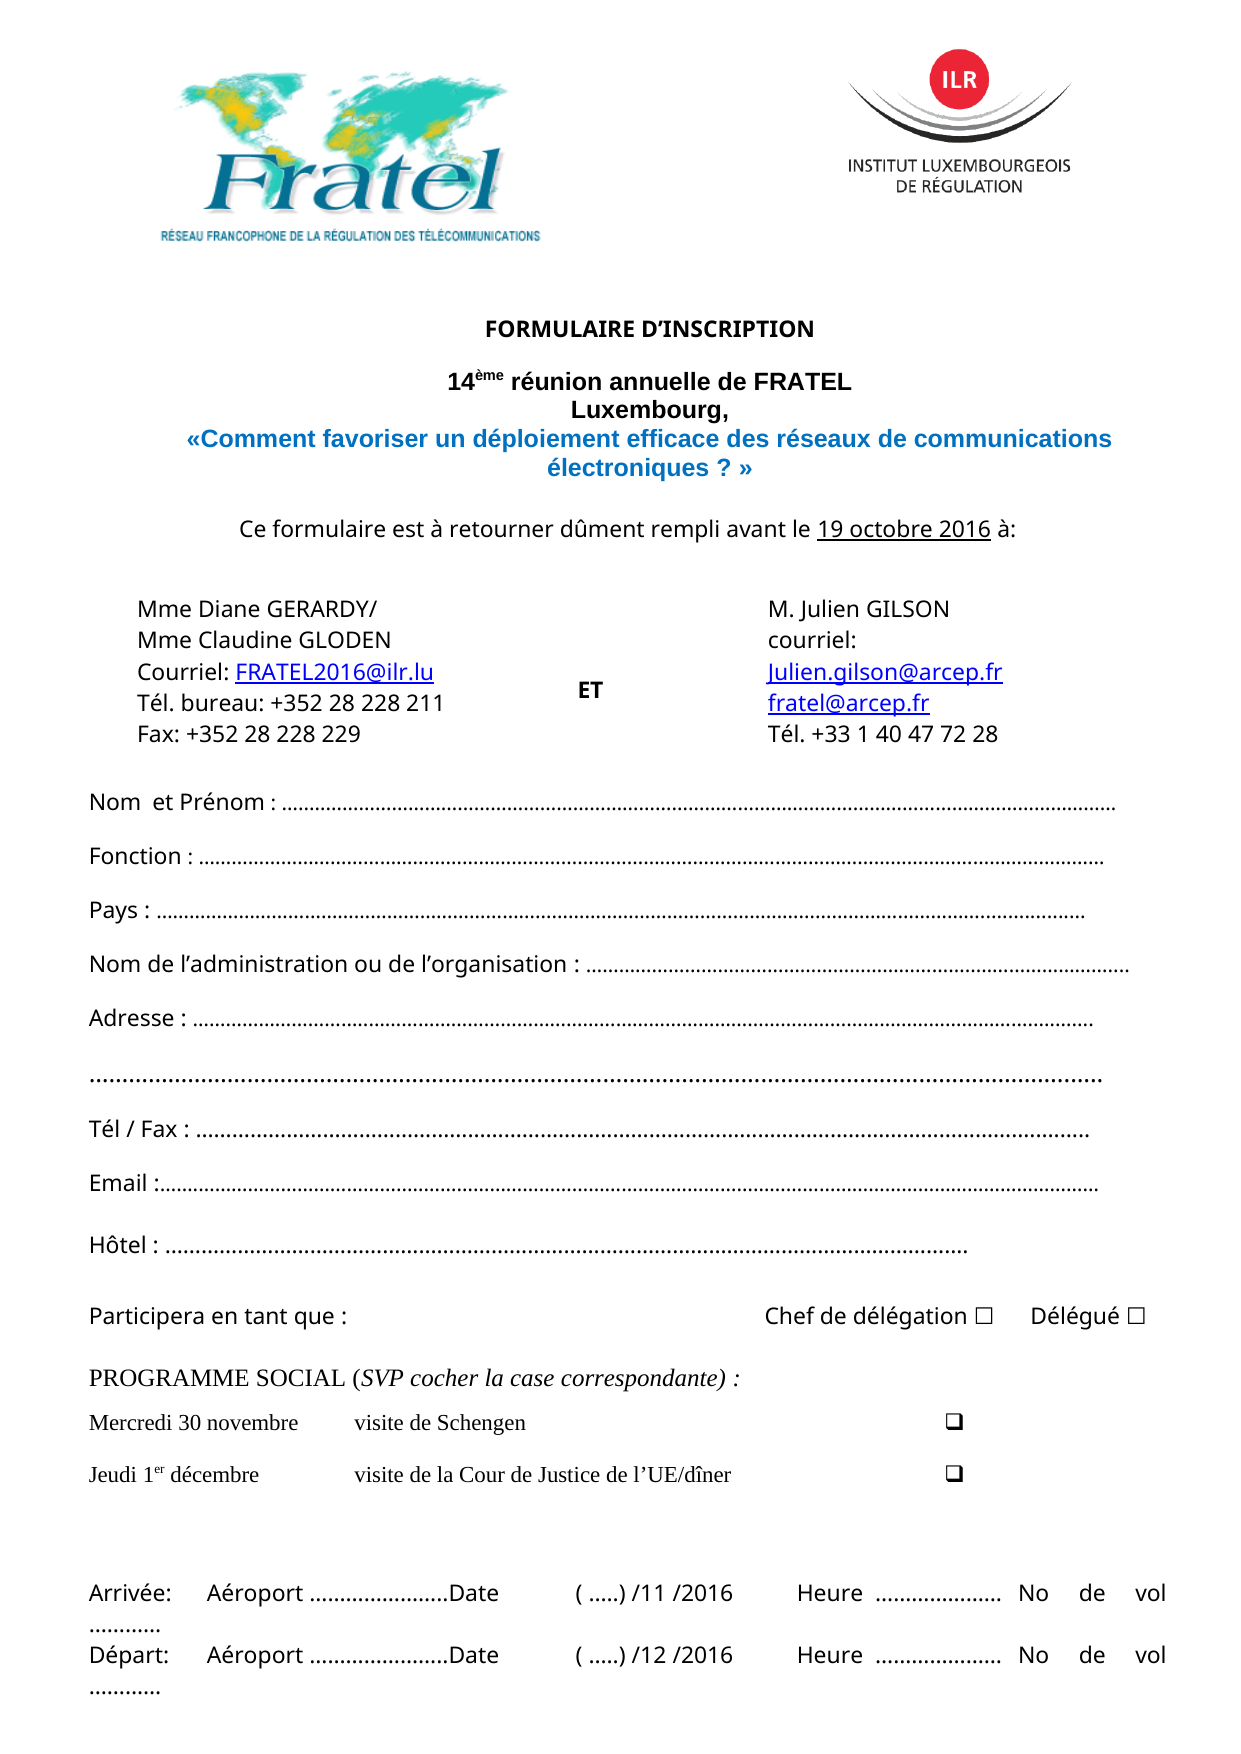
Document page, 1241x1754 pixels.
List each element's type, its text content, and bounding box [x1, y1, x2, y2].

picture [149, 61, 547, 265]
text Nom et Prénom : …..………………………………………………………………………………………………………………………………… [88, 786, 1167, 817]
table_header Délégué [1019, 1300, 1177, 1362]
text PROGRAMME SOCIAL (SVP cocher la case correspondante) : [88, 1363, 1167, 1392]
text …………………………………………………………………………………………………………………………………..….. [88, 1056, 1167, 1090]
text Pays : ……………………………………………………………………………………………………………………………………................... [88, 894, 1167, 925]
table_header [122, 44, 574, 282]
text Arrivée: Aéroport …………………..Date ( …..) /11 /2016 Heure ………………… No de vol ………… [88, 1577, 1167, 1639]
table_header ET [566, 593, 740, 786]
text Email :…….………………………………..……………………………………………………………………………………………………………… [88, 1166, 1167, 1198]
text Jeudi 1er décembre visite de la Cour de Justice de l’UE/dîner [88, 1461, 1167, 1488]
text Hôtel : ……………………………………………………………………………………………………………………. [88, 1229, 1167, 1260]
subtitle FORMULAIRE D’INSCRIPTION [133, 313, 1167, 344]
text Tél / Fax : …………………………………………………………………………………………………………………………..…….. [88, 1112, 1167, 1144]
table_header M. Julien GILSON courriel: Julien.gilson@arcep.fr fratel@arcep.fr Tél. +33 1 40 47 72 28 [740, 593, 1174, 786]
text Mercredi 30 novembre visite de Schengen [88, 1409, 1167, 1435]
table_header Participera en tant que : [78, 1300, 753, 1362]
picture [824, 44, 1094, 198]
text Luxembourg, [133, 396, 1167, 424]
text Départ: Aéroport …………………..Date ( …..) /12 /2016 Heure ………………… No de vol ………… [88, 1639, 1167, 1702]
text Adresse : …………………………..…………………………………………………………………………………………………………..…….... [88, 1002, 1167, 1033]
table_header [574, 44, 1094, 282]
text Ce formulaire est à retourner dûment rempli avant le 19 octobre 2016 à: [88, 513, 1167, 544]
text 14ème réunion annuelle de FRATEL [133, 367, 1167, 396]
text Nom de l’administration ou de l’organisation : ……………………………………………………………..…………………….... [88, 948, 1167, 979]
table_header Mme Diane GERARDY/ Mme Claudine GLODEN Courriel: FRATEL2016@ilr.lu Tél. bureau: +352 28 228 211 Fax: +352 28 228 229 [126, 593, 566, 786]
text «Comment favoriser un déploiement efficace des réseaux de communications électroniques ? » [133, 424, 1167, 482]
table_header Chef de délégation [754, 1300, 1018, 1362]
text Fonction : ………………………………………………………………………………………………………………………………………………… [88, 840, 1167, 871]
